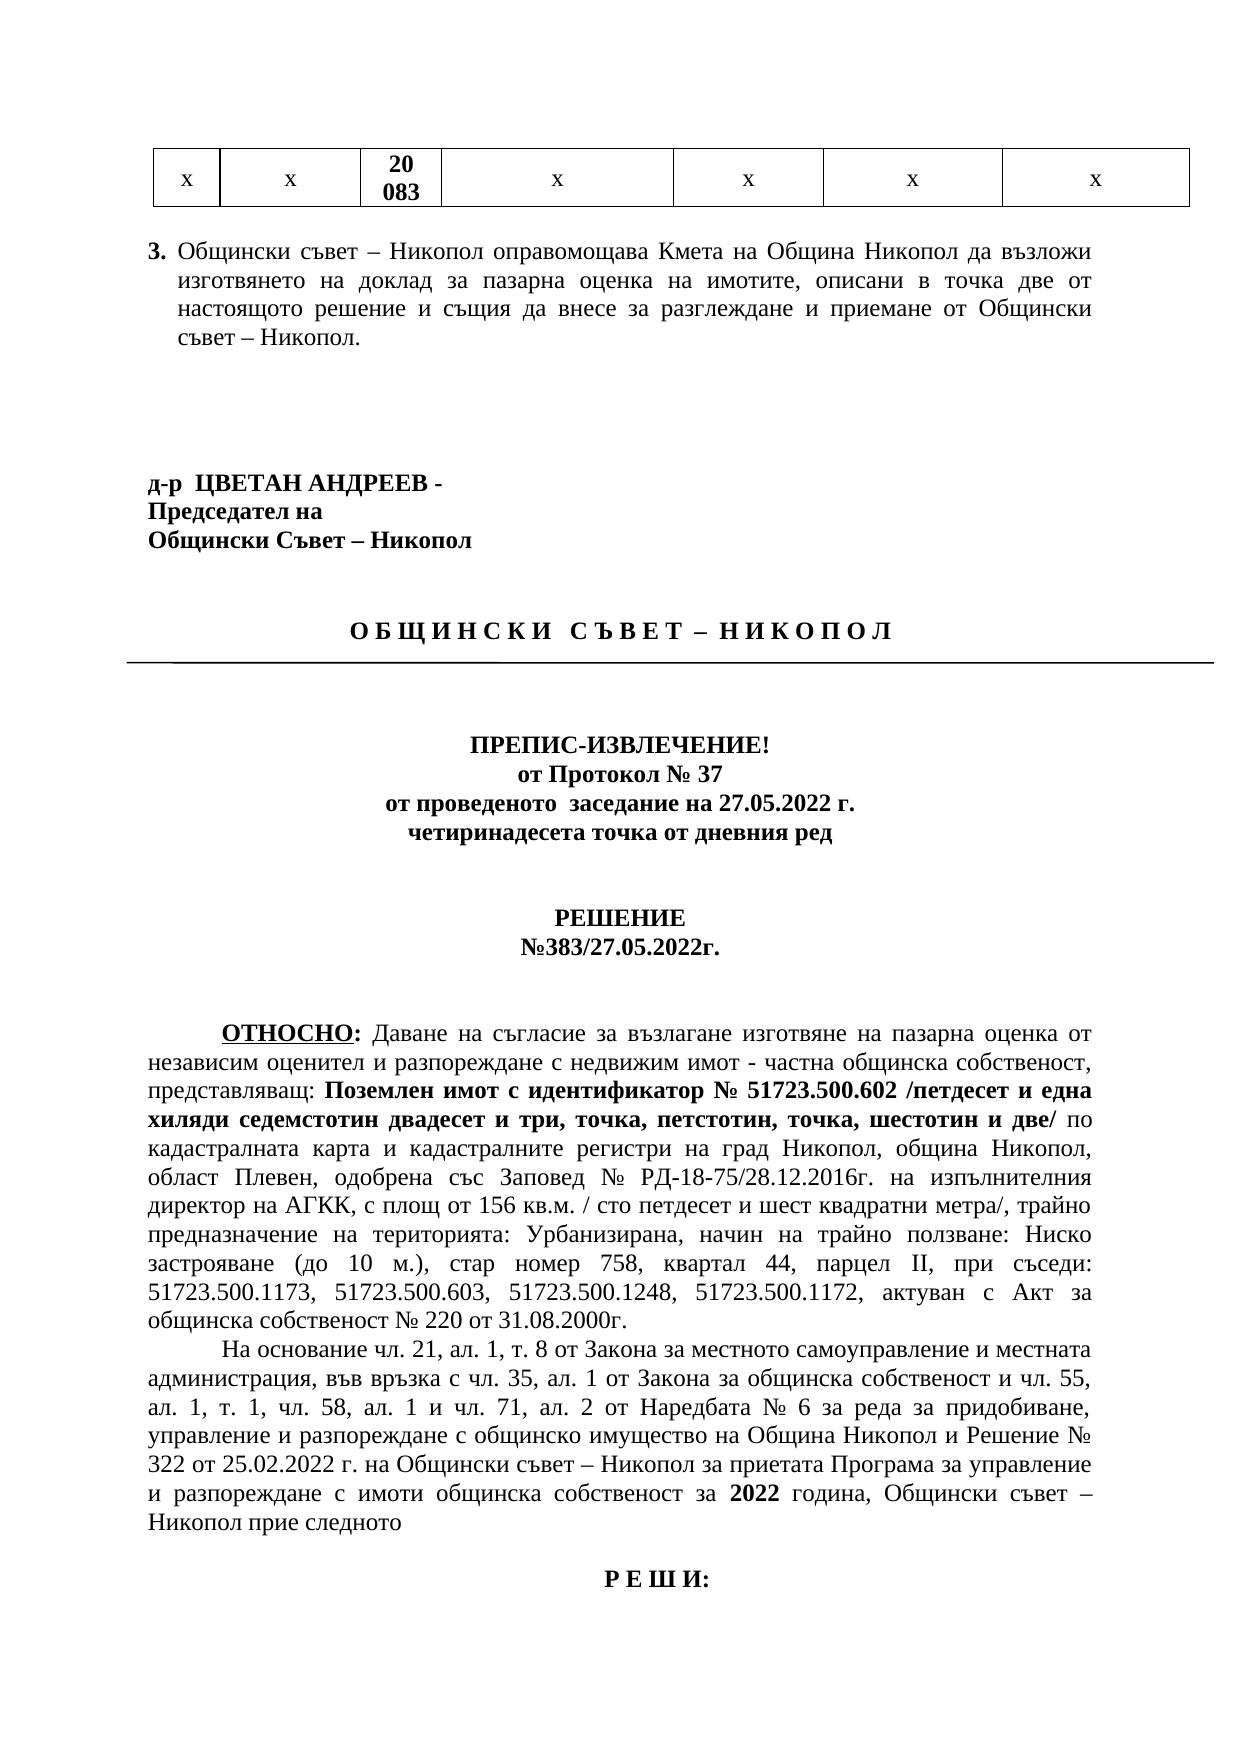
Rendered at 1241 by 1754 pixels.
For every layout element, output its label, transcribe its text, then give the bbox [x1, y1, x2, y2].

text ПРЕПИС-ИЗВЛЕЧЕНИЕ! [148, 730, 1093, 759]
text О Б Щ И Н С К И С Ъ В Е Т – Н И К О П О Л [148, 616, 1093, 645]
table_cell х [154, 149, 219, 206]
text Общински Съвет – Никопол [148, 525, 1093, 554]
table_cell х [221, 149, 360, 206]
table_cell х [1003, 149, 1189, 206]
text Председател на [148, 496, 1093, 525]
table_cell 20 083 [361, 149, 441, 206]
table_cell х [442, 149, 673, 206]
text ОТНОСНО: Даване на съгласие за възлагане изготвяне на пазарна оценка от независим оценител и разпореждане с недвижим имот - частна общинска собственост, представляващ: Поземлен имот с идентификатор № 51723.500.602 /петдесет и една хиляди седемстотин двадесет и три, точка, петстотин, точка, шестотин и две/ по кадастралната карта и кадастралните регистри на град Никопол, община Никопол, област Плевен, одобрена със Заповед № РД-18-75/28.12.2016г. на изпълнителния директор на АГКК, с площ от 156 кв.м. / сто петдесет и шест квадратни метра/, трайно предназначение на територията: Урбанизирана, начин на трайно ползване: Ниско застрояване (до 10 м.), стар номер 758, квартал 44, парцел II, при съседи: 51723.500.1173, 51723.500.603, 51723.500.1248, 51723.500.1172, актуван с Акт за общинска собственост № 220 от 31.08.2000г. [148, 1018, 1093, 1334]
table_cell х [674, 149, 823, 206]
text от проведеното заседание на 27.05.2022 г. [148, 788, 1093, 817]
text Р Е Ш И: [148, 1564, 1093, 1593]
text д-р ЦВЕТАН АНДРЕЕВ - [148, 468, 1093, 496]
text от Протокол № 37 [148, 759, 1093, 788]
text четиринадесета точка от дневния ред [148, 817, 1093, 845]
text На основание чл. 21, ал. 1, т. 8 от Закона за местното самоуправление и местната администрация, във връзка с чл. 35, ал. 1 от Закона за общинска собственост и чл. 55, ал. 1, т. 1, чл. 58, ал. 1 и чл. 71, ал. 2 от Наредбата № 6 за реда за придобиване, управление и разпореждане с общинско имущество на Община Никопол и Решение № 322 от 25.02.2022 г. на Общински съвет – Никопол за приетата Програма за управление и разпореждане с имоти общинска собственост за 2022 година, Общински съвет – Никопол прие следното [148, 1334, 1093, 1535]
text №383/27.05.2022г. [148, 932, 1093, 960]
list Общински съвет – Никопол оправомощава Кмета на Община Никопол да възложи изготвянето на доклад за пазарна оценка на имотите, описани в точка две от настоящото решение и същия да внесе за разглеждане и приемане от Общински съвет – Никопол. [148, 236, 1093, 351]
text РЕШЕНИЕ [148, 903, 1093, 932]
table_cell х [824, 149, 1002, 206]
